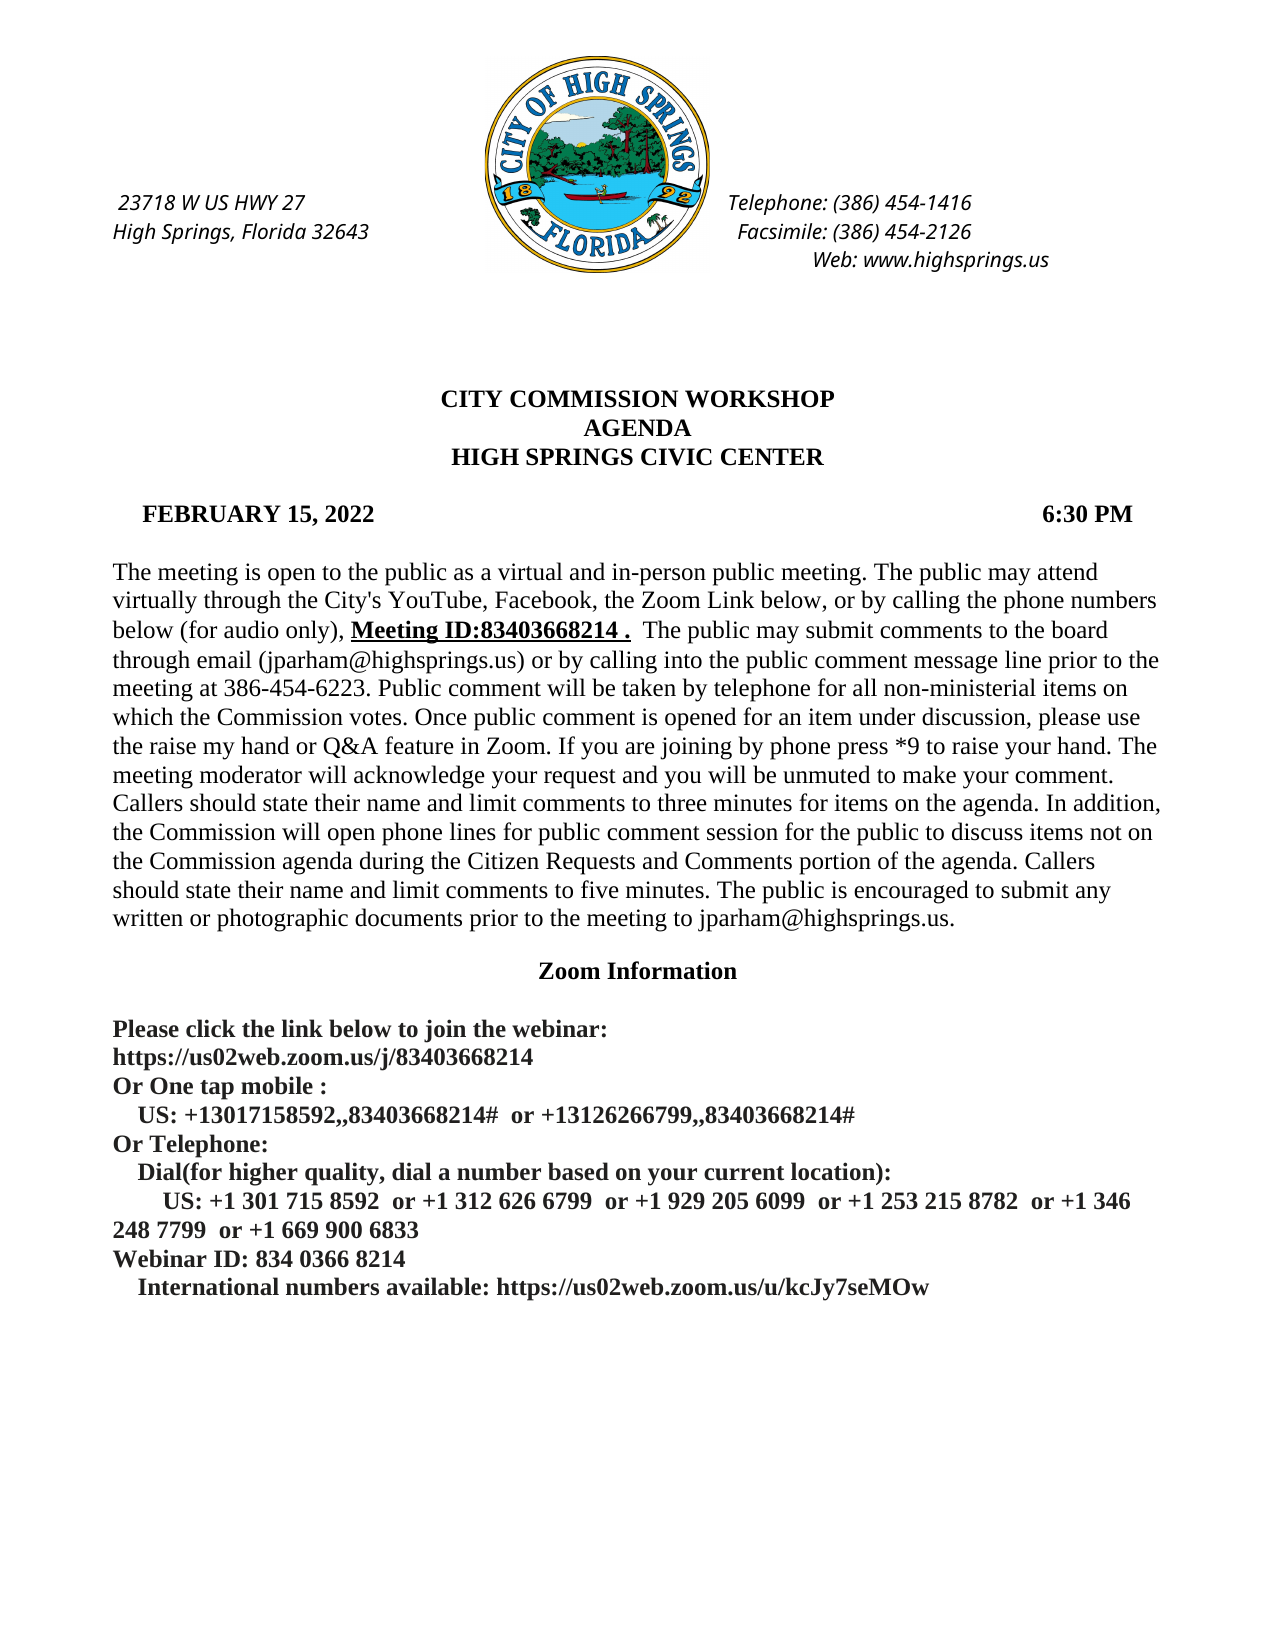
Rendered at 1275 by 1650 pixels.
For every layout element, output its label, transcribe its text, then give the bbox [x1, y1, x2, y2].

text US: +1 301 715 8592 or +1 312 626 6799 or +1 929 205 6099 or +1 253 215 8782 or +1 346 248 7799 or +1 669 900 6833 [112, 1186, 1162, 1244]
text CITY COMMISSION WORKSHOP [112, 384, 1162, 413]
text HIGH SPRINGS CIVIC CENTER [112, 442, 1162, 470]
text US: +13017158592,,83403668214# or +13126266799,,83403668214# [112, 1100, 1162, 1129]
text Webinar ID: 834 0366 8214 [112, 1244, 1162, 1272]
text AGENDA [112, 413, 1162, 442]
text Zoom Information [112, 956, 1162, 985]
text https://us02web.zoom.us/j/83403668214 [112, 1042, 1162, 1071]
text Or Telephone: [112, 1129, 1162, 1157]
text Please click the link below to join the webinar: [112, 1014, 1162, 1042]
text FEBRUARY 15, 2022 6:30 PM [112, 499, 1162, 528]
text The meeting is open to the public as a virtual and in-person public meeting. The public may attend virtually through the City's YouTube, Facebook, the Zoom Link below, or by calling the phone numbers below (for audio only), Meeting ID:83403668214 . The public may submit comments to the board through email (jparham@highsprings.us) or by calling into the public comment message line prior to the meeting at 386-454-6223. Public comment will be taken by telephone for all non-ministerial items on which the Commission votes. Once public comment is opened for an item under discussion, please use the raise my hand or Q&A feature in Zoom. If you are joining by phone press *9 to raise your hand. The meeting moderator will acknowledge your request and you will be unmuted to make your comment. Callers should state their name and limit comments to three minutes for items on the agenda. In addition, the Commission will open phone lines for public comment session for the public to discuss items not on the Commission agenda during the Citizen Requests and Comments portion of the agenda. Callers should state their name and limit comments to five minutes. The public is encouraged to submit any written or photographic documents prior to the meeting to jparham@highsprings.us. [112, 557, 1162, 932]
picture [484, 56, 710, 273]
text Dial(for higher quality, dial a number based on your current location): [112, 1157, 1162, 1186]
text Or One tap mobile : [112, 1071, 1162, 1100]
text International numbers available: https://us02web.zoom.us/u/kcJy7seMOw [112, 1272, 1162, 1301]
